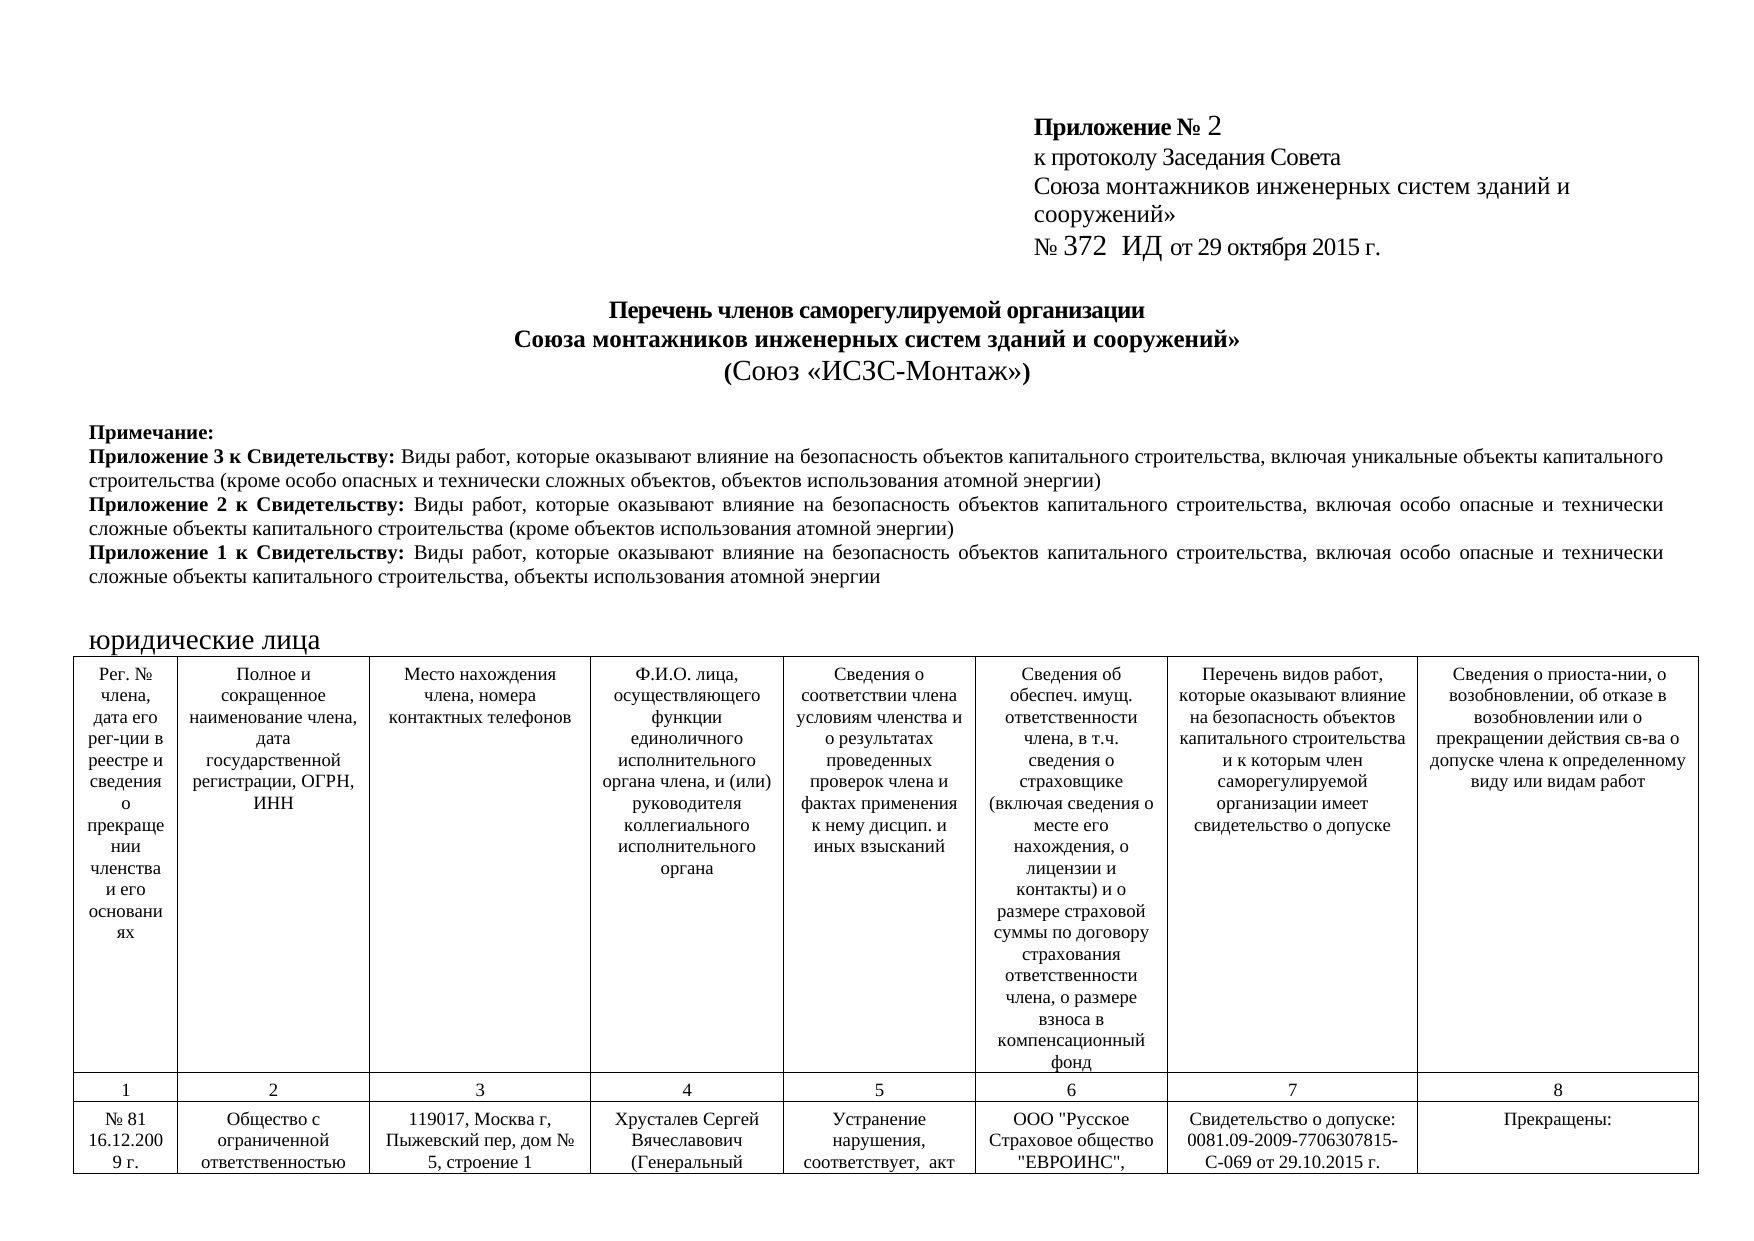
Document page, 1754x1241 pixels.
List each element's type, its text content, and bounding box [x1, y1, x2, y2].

table_cell 5 [784, 1073, 975, 1101]
text Приложение 2 к Свидетельству: Виды работ, которые оказывают влияние на безопасность объектов капитального строительства, включая особо опасные и технически сложные объекты капитального строительства (кроме объектов использования атомной энергии) [89, 492, 1665, 540]
text (Союз «ИСЗС-Монтаж») [89, 353, 1665, 386]
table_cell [370, 1102, 590, 1172]
text юридические лица [89, 622, 1665, 656]
text к протоколу Заседания Совета [1034, 142, 1665, 171]
text № 372 ИД от 29 октября 2015 г. [1034, 228, 1665, 262]
table_cell 1 [74, 1073, 177, 1101]
text Перечень членов саморегулируемой организации [89, 295, 1665, 324]
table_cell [1418, 1102, 1698, 1172]
text Союза [1034, 171, 1665, 228]
table_header Полное и сокращенное наименование члена, дата государственной регистрации, ОГРН, ИНН [178, 657, 369, 1072]
text Приложение 1 к Свидетельству: Виды работ, которые оказывают влияние на безопасность объектов капитального строительства, включая особо опасные и технически сложные объекты капитального строительства, объекты использования атомной энергии [89, 540, 1665, 588]
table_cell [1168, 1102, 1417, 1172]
table_header Рег. № члена, дата его рег-ции в реестре и сведения о прекращении членства и его основаниях [74, 657, 177, 1072]
table_header Сведения о приоста-нии, о возобновлении, об отказе в возобновлении или о прекращении действия св-ва о допуске члена к определенному виду или видам работ [1418, 657, 1698, 1072]
table_cell 3 [370, 1073, 590, 1101]
text Союза [89, 324, 1665, 353]
table_cell 8 [1418, 1073, 1698, 1101]
table_header Перечень видов работ, которые оказывают влияние на безопасность объектов капитального строительства и к которым член саморегулируемой организации имеет свидетельство о допуске [1168, 657, 1417, 1072]
table_header Место нахождения члена, номера контактных телефонов [370, 657, 590, 1072]
table_cell 7 [1168, 1073, 1417, 1101]
table_cell 6 [976, 1073, 1167, 1101]
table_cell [591, 1102, 783, 1172]
text Приложение 3 к Свидетельству: Виды работ, которые оказывают влияние на безопасность объектов капитального строительства, включая уникальные объекты капитального строительства (кроме особо опасных и технически сложных объектов, объектов использования атомной энергии) [89, 444, 1665, 492]
table_header Ф.И.О. лица, осуществляющего функции единоличного исполнительного органа члена, и (или) руководителя коллегиального исполнительного органа [591, 657, 783, 1072]
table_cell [976, 1102, 1167, 1172]
table_cell № 81 16.12.2009 г. [74, 1102, 177, 1172]
table_cell 4 [591, 1073, 783, 1101]
table_header Сведения об обеспеч. имущ. ответственности члена, в т.ч. сведения о страховщике (включая сведения о месте его нахождения, о лицензии и контакты) и о размере страховой суммы по договору страхования ответственности члена, о размере взноса в компенсационный фонд [976, 657, 1167, 1072]
table_cell 2 [178, 1073, 369, 1101]
table_header Сведения о соответствии члена условиям членства и о результатах проведенных проверок члена и фактах применения к нему дисцип. и иных взысканий [784, 657, 975, 1072]
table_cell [784, 1102, 975, 1172]
text Приложение № 2 [1034, 108, 1665, 142]
text Примечание: [89, 420, 1665, 444]
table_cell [178, 1102, 369, 1172]
